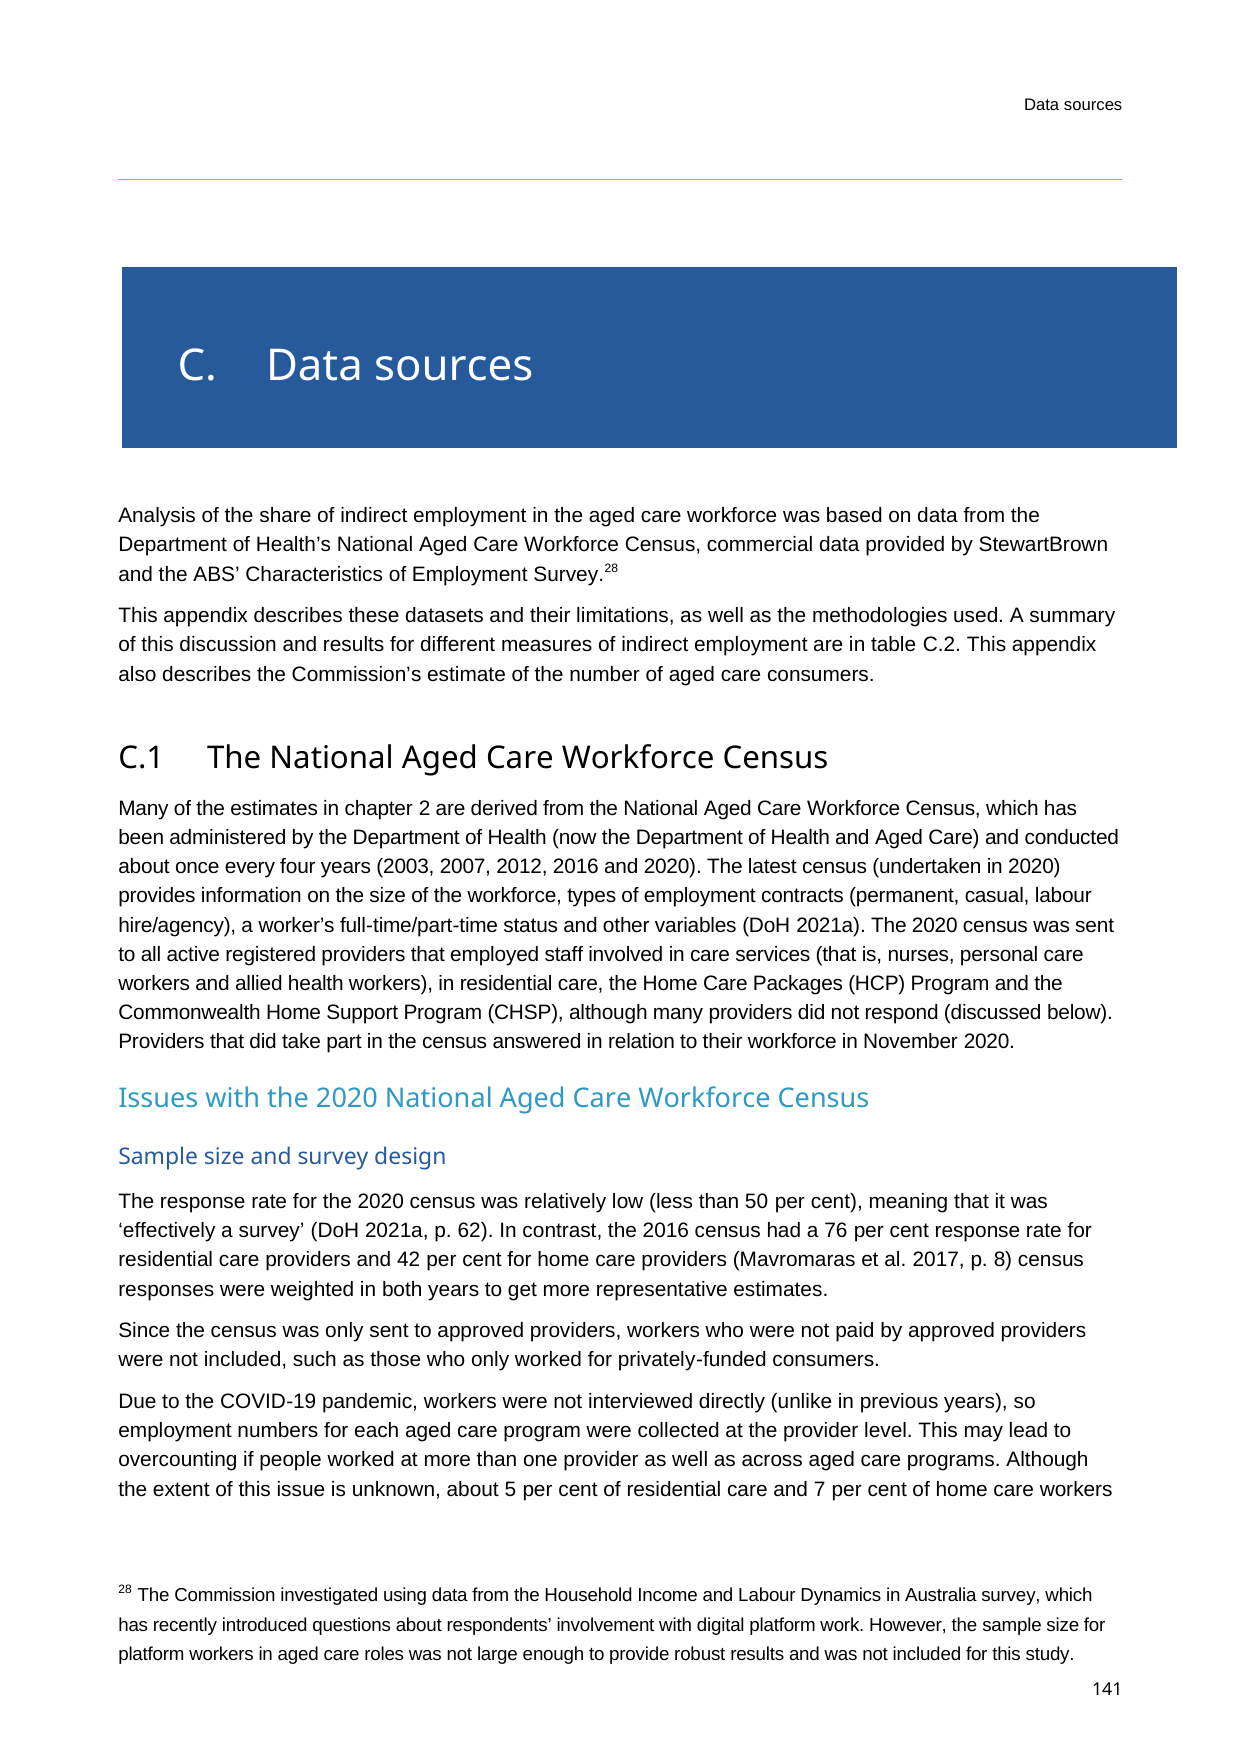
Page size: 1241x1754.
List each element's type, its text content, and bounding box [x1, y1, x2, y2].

text This appendix describes these datasets and their limitations, as well as the methodologies used. A summary of this discussion and results for different measures of indirect employment are in table C.2. This appendix also describes the Commission’s estimate of the number of aged care consumers. [118, 598, 1122, 685]
subtitle Sample size and survey design [118, 1140, 1122, 1171]
text Analysis of the share of indirect employment in the aged care workforce was based on data from the Department of Health’s National Aged Care Workforce Census, commercial data provided by StewartBrown and the ABS’ Characteristics of Employment Survey. [118, 498, 1122, 585]
subtitle Issues with the 2020 National Aged Care Workforce Census [118, 1078, 1122, 1115]
text The response rate for the 2020 census was relatively low (less than 50 per cent), meaning that it was ‘effectively a survey’ (DoH 2021a, p. 62). In contrast, the 2016 census had a 76 per cent response rate for residential care providers and 42 per cent for home care providers (Mavromaras et al. 2017, p. 8) census responses were weighted in both years to get more representative estimates. [118, 1184, 1122, 1300]
subtitle Data sources [123, 269, 1176, 447]
subtitle The National Aged Care Workforce Census [118, 735, 1122, 778]
text Many of the estimates in chapter 2 are derived from the National Aged Care Workforce Census, which has been administered by the Department of Health (now the Department of Health and Aged Care) and conducted about once every four years (2003, 2007, 2012, 2016 and 2020). The latest census (undertaken in 2020) provides information on the size of the workforce, types of employment contracts (permanent, casual, labour hire/agency), a worker’s full-time/part-time status and other variables (DoH 2021a). The 2020 census was sent to all active registered providers that employed staff involved in care services (that is, nurses, personal care workers and allied health workers), in residential care, the Home Care Packages (HCP) Program and the Commonwealth Home Support Program (CHSP), although many providers did not respond (discussed below). Providers that did take part in the census answered in relation to their workforce in November 2020. [118, 791, 1122, 1053]
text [118, 1384, 1122, 1500]
text Since the census was only sent to approved providers, workers who were not paid by approved providers were not included, such as those who only worked for privately-funded consumers. [118, 1313, 1122, 1371]
